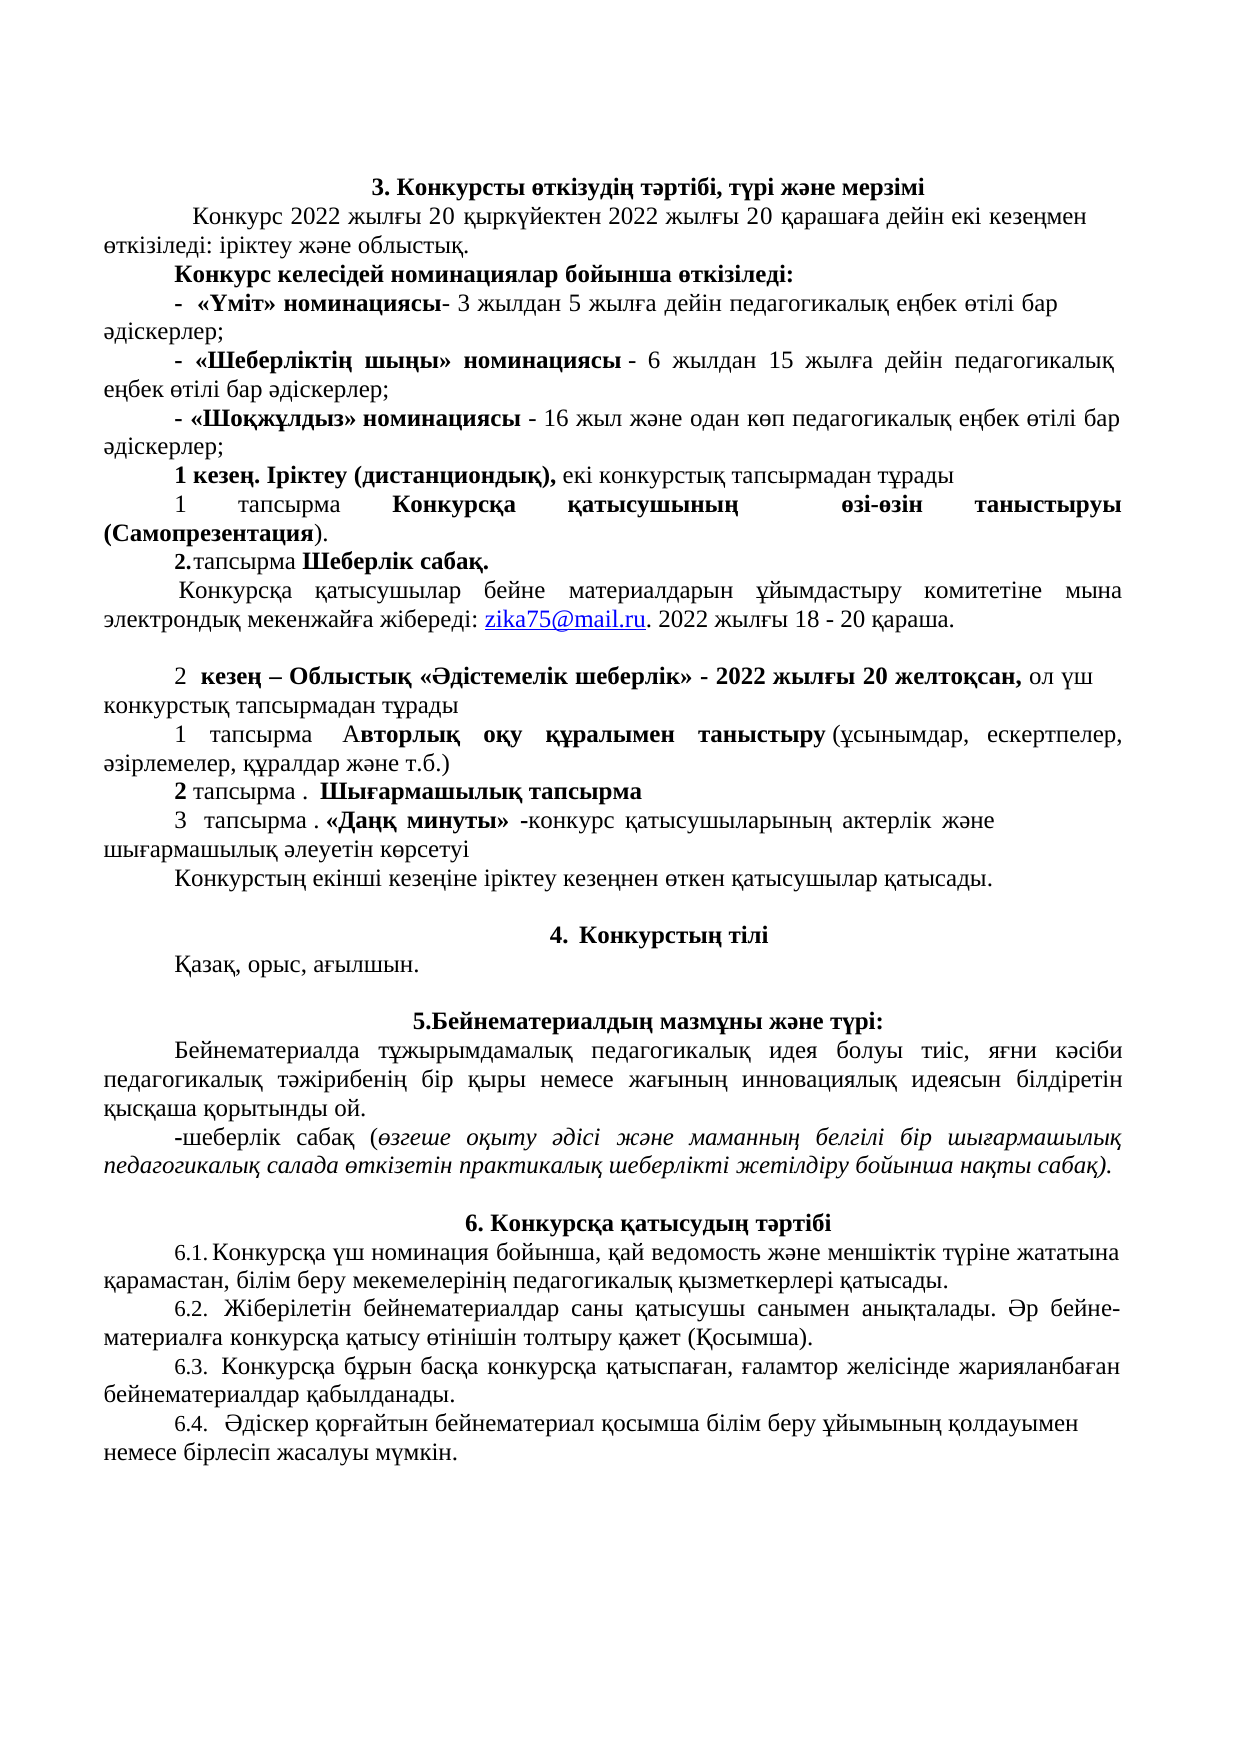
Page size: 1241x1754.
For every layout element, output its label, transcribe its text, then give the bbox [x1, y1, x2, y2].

subtitle тапсырма Конкурсқа қатысушының өзі-өзін таныстыруы (Самопрезентация). [103, 489, 1122, 546]
text Қазақ, орыс, ағылшын. [172, 949, 421, 978]
subtitle Бейнематериалдың мазмұны және түрі: [413, 1007, 1180, 1036]
list Конкурсқа үш номинация бойынша, қай ведомость және меншіктік түріне жататына қарамастан, білім беру мекемелерінің педагогикалық қызметкерлері қатысады. [103, 1237, 1121, 1294]
text Конкурс 2022 жылғы 20 қыркүйектен 2022 жылғы 20 қарашаға дейін екі кезеңмен өткізіледі: іріктеу және облыстық. [103, 201, 1160, 259]
text Конкурсқа қатысушылар бейне материалдарын ұйымдастыру комитетіне мына электрондық мекенжайға жібереді: zika75@mail.ru. 2022 жылғы 18 - 20 қараша. [103, 575, 1122, 633]
list тапсырма . «Даңқ минуты» -конкурс қатысушыларының актерлік және шығармашылық әлеуетін көрсетуі [103, 805, 1122, 863]
list «Шоқжұлдыз» номинациясы - 16 жыл және одан көп педагогикалық еңбек өтілі бар әдіскерлер; [103, 403, 1122, 460]
list тапсырма . Шығармашылық тапсырма [174, 776, 1180, 805]
list тапсырма Авторлық оқу құралымен таныстыру (ұсынымдар, ескертпелер, әзірлемелер, құралдар және т.б.) [103, 719, 1123, 776]
text -шеберлік сабақ (өзгеше оқыту әдісі және маманның белгілі бір шығармашылық педагогикалық салада өткізетін практикалық шеберлікті жетілдіру бойынша нақты сабақ). [103, 1122, 1122, 1179]
list «Шеберліктің шыңы» номинациясы - 6 жылдан 15 жылға дейін педагогикалық еңбек өтілі бар әдіскерлер; [103, 345, 1122, 403]
list Конкурсқа бұрын басқа конкурсқа қатыспаған, ғаламтор желісінде жарияланбаған бейнематериалдар қабылданады. [103, 1351, 1122, 1408]
list Әдіскер қорғайтын бейнематериал қосымша білім беру ұйымының қолдауымен немесе бірлесіп жасалуы мүмкін. [103, 1408, 1122, 1466]
list «Үміт» номинациясы- 3 жылдан 5 жылға дейін педагогикалық еңбек өтілі бар әдіскерлер; [103, 288, 1123, 345]
text 1 кезең. Іріктеу (дистанциондық), екі конкурстық тапсырмадан тұрады [174, 460, 1180, 489]
list Жіберілетін бейнематериалдар саны қатысушы санымен анықталады. Әр бейне- материалға конкурсқа қатысу өтінішін толтыру қажет (Қосымша). [103, 1294, 1123, 1351]
text Конкурстың екінші кезеңіне іріктеу кезеңнен өткен қатысушылар қатысады. [174, 863, 1180, 892]
list кезең – Облыстық «Әдістемелік шеберлік» - 2022 жылғы 20 желтоқсан, ол үш конкурстық тапсырмадан тұрады [103, 661, 1122, 719]
text Бейнематериалда тұжырымдамалық педагогикалық идея болуы тиіс, яғни кәсіби педагогикалық тәжірибенің бір қыры немесе жағының инновациялық идеясын білдіретін қысқаша қорытынды ой. [103, 1036, 1123, 1122]
subtitle Конкурс келесідей номинациялар бойынша өткізіледі: [174, 259, 1180, 288]
subtitle Конкурстың тілі [549, 921, 1180, 949]
list тапсырма Шеберлік сабақ. [174, 546, 1180, 575]
subtitle Конкурсты өткізудің тәртібі, түрі және мерзімі [371, 173, 1180, 201]
subtitle Конкурсқа қатысудың тәртібі [465, 1208, 1180, 1237]
